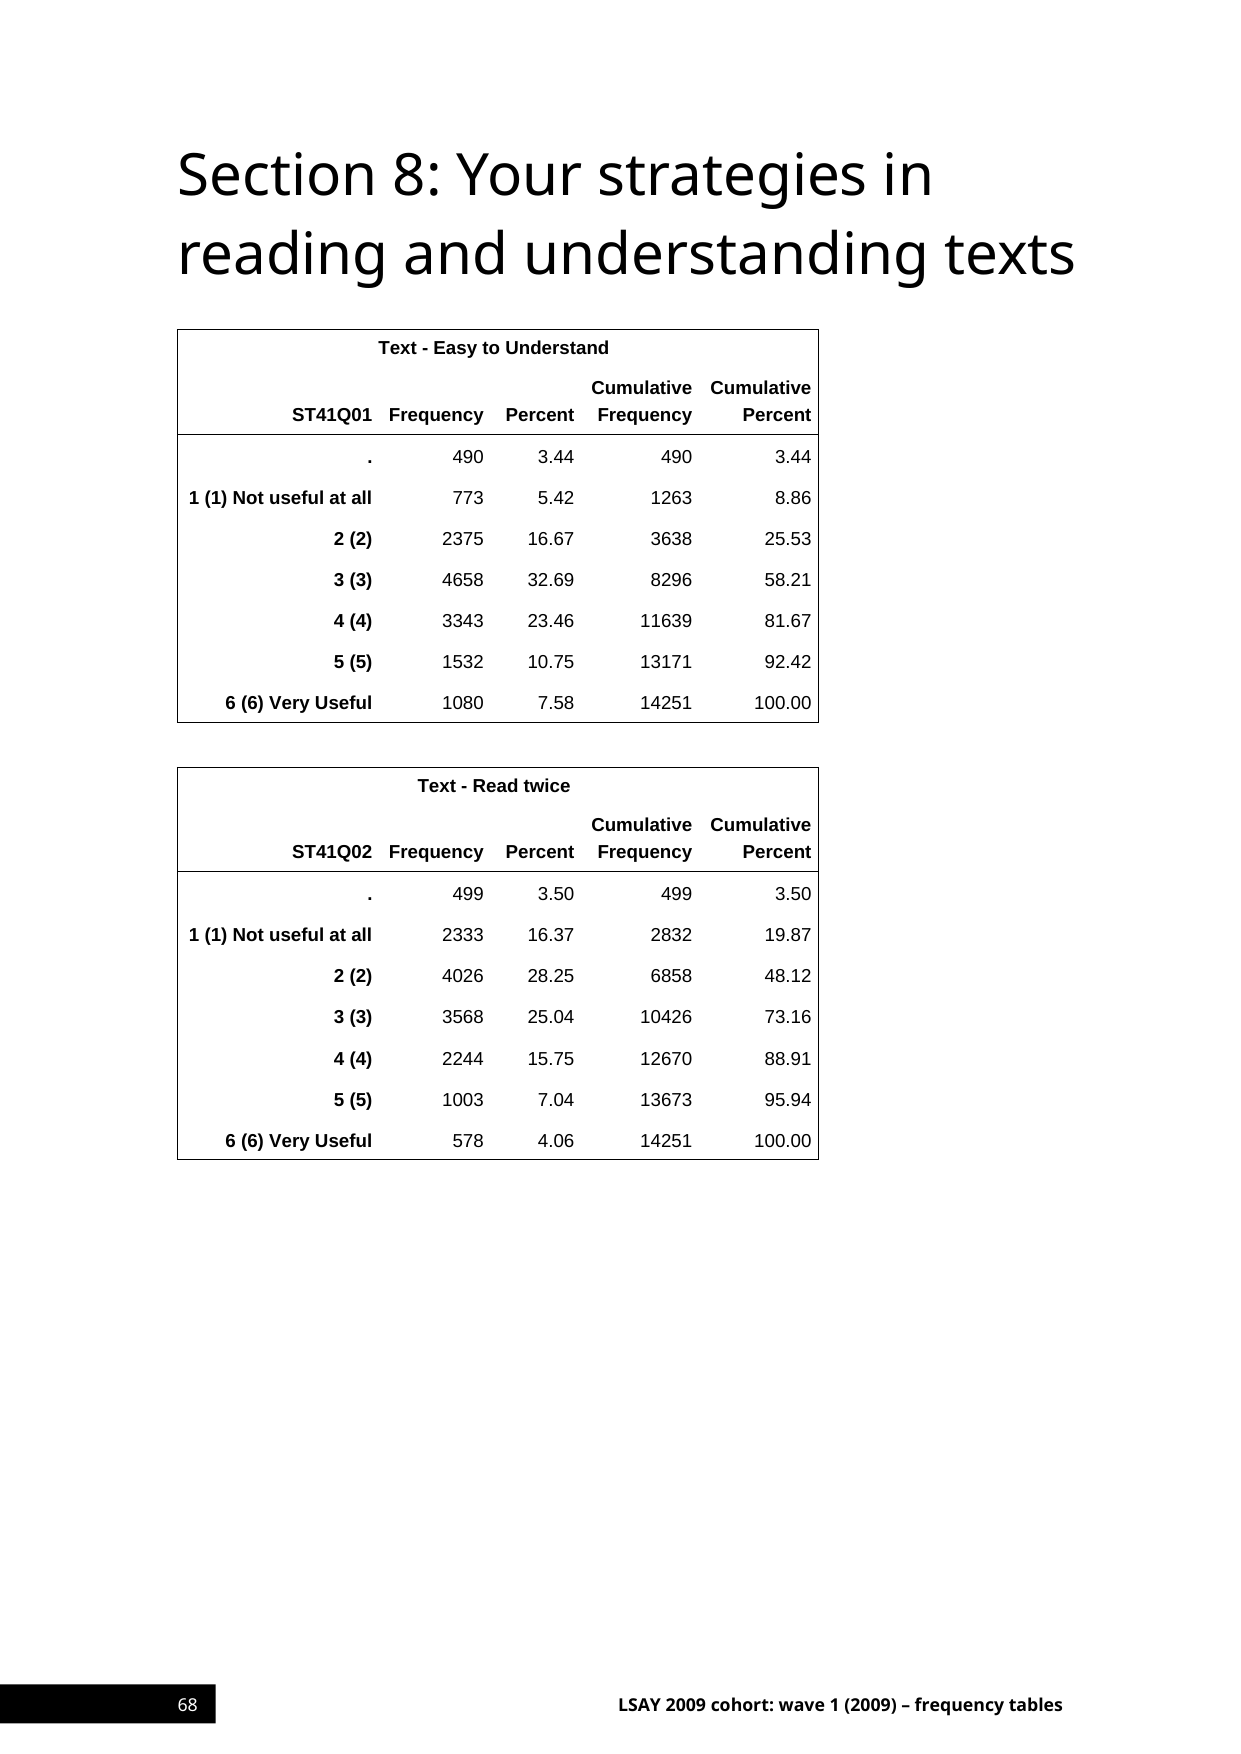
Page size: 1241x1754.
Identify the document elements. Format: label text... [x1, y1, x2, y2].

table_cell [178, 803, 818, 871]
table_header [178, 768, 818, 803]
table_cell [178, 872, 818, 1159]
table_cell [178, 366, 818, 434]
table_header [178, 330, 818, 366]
subtitle Section 8: Your strategies in reading and understanding texts [177, 133, 1092, 292]
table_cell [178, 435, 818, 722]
